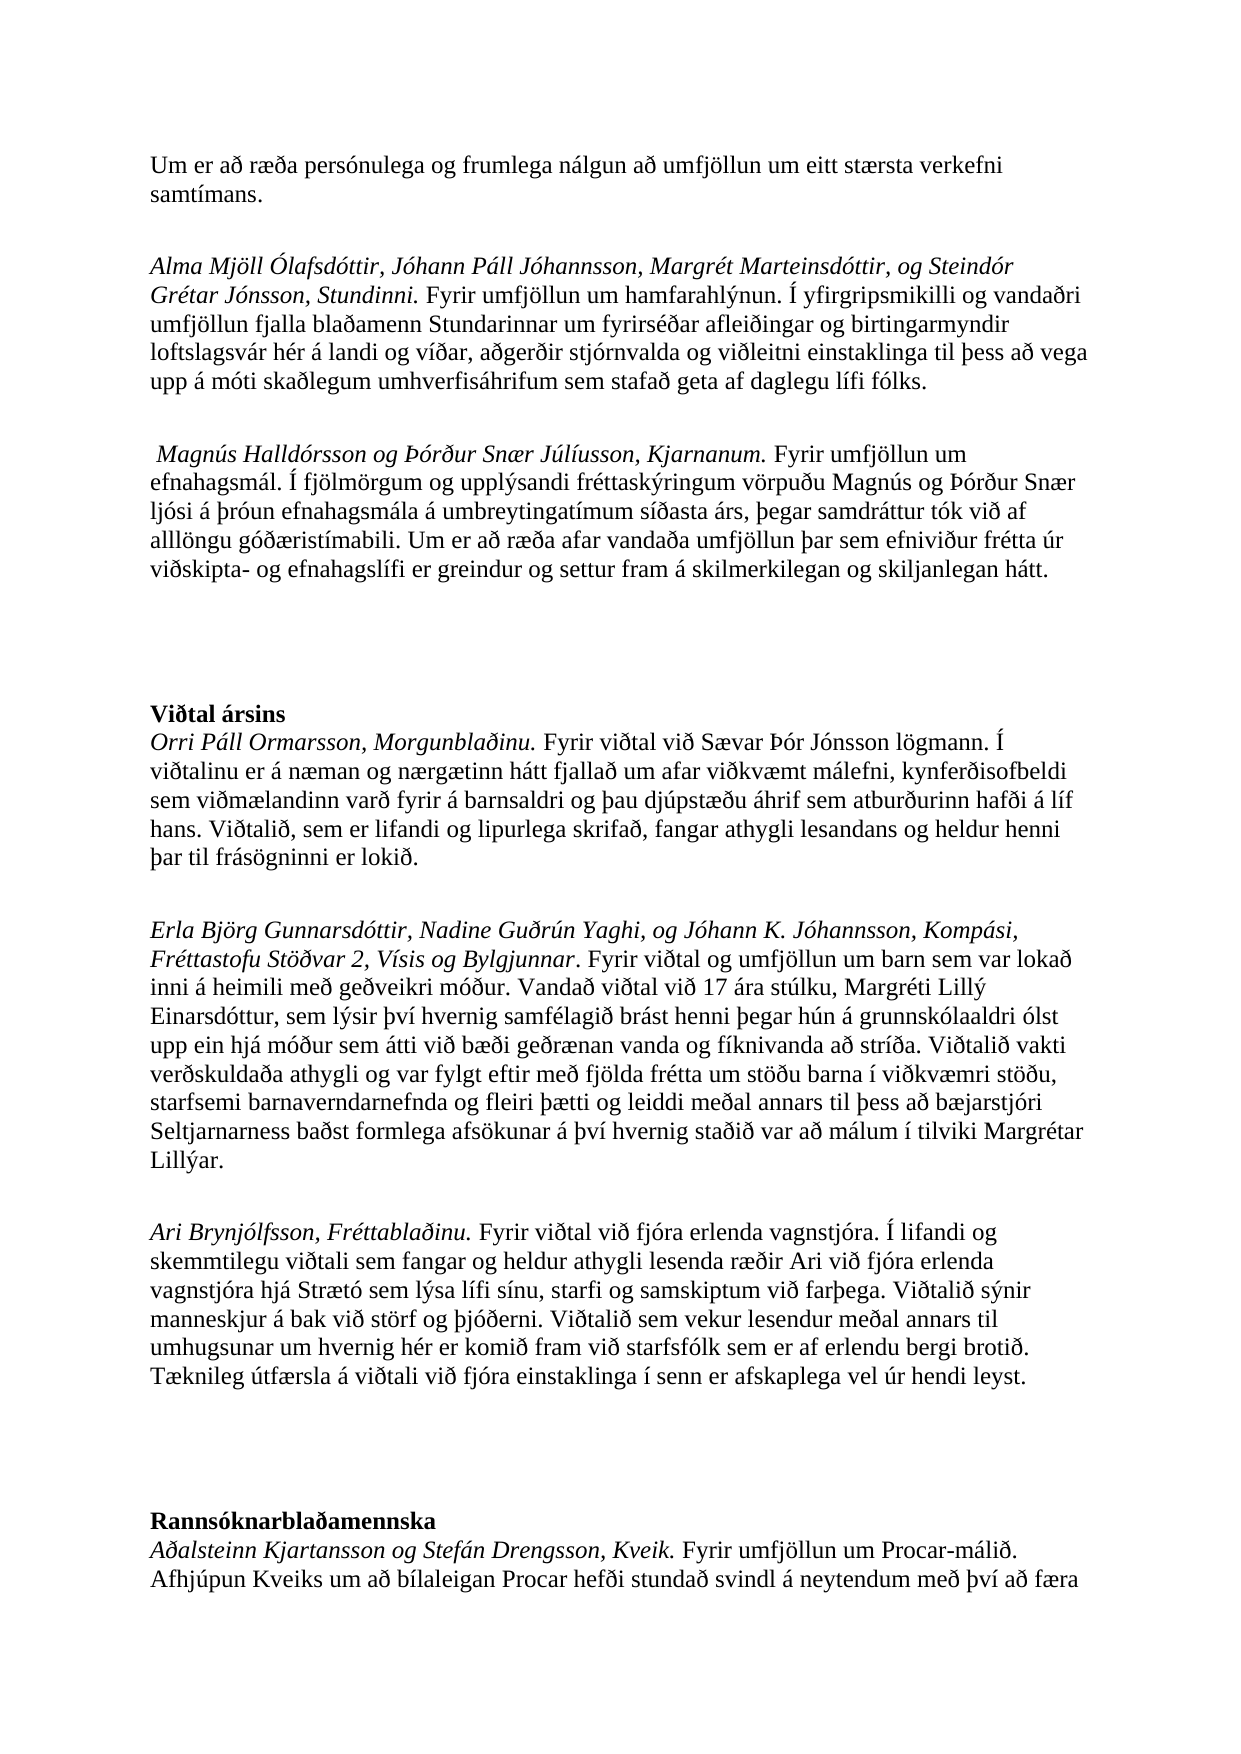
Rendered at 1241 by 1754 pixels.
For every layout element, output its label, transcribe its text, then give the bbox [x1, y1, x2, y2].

text Erla Björg Gunnarsdóttir, Nadine Guðrún Yaghi, og Jóhann K. Jóhannsson, Kompási, Fréttastofu Stöðvar 2, Vísis og Bylgjunnar. Fyrir viðtal og umfjöllun um barn sem var lokað inni á heimili með geðveikri móður. Vandað viðtal við 17 ára stúlku, Margréti Lillý Einarsdóttur, sem lýsir því hvernig samfélagið brást henni þegar hún á grunnskólaaldri ólst upp ein hjá móður sem átti við bæði geðrænan vanda og fíknivanda að stríða. Viðtalið vakti verðskuldaða athygli og var fylgt eftir með fjölda frétta um stöðu barna í viðkvæmri stöðu, starfsemi barnaverndarnefnda og fleiri þætti og leiddi meðal annars til þess að bæjarstjóri Seltjarnarness baðst formlega afsökunar á því hvernig staðið var að málum í tilviki Margrétar Lillýar. [150, 915, 1090, 1174]
text Alma Mjöll Ólafsdóttir, Jóhann Páll Jóhannsson, Margrét Marteinsdóttir, og Steindór Grétar Jónsson, Stundinni. Fyrir umfjöllun um hamfarahlýnun. Í yfirgripsmikilli og vandaðri umfjöllun fjalla blaðamenn Stundarinnar um fyrirséðar afleiðingar og birtingarmyndir loftslagsvár hér á landi og víðar, aðgerðir stjórnvalda og viðleitni einstaklinga til þess að vega upp á móti skaðlegum umhverfisáhrifum sem stafað geta af daglegu lífi fólks. [150, 251, 1090, 395]
text Viðtal ársins Orri Páll Ormarsson, Morgunblaðinu. Fyrir viðtal við Sævar Þór Jónsson lögmann. Í viðtalinu er á næman og nærgætinn hátt fjallað um afar viðkvæmt málefni, kynferðisofbeldi sem viðmælandinn varð fyrir á barnsaldri og þau djúpstæðu áhrif sem atburðurinn hafði á líf hans. Viðtalið, sem er lifandi og lipurlega skrifað, fangar athygli lesandans og heldur henni þar til frásögninni er lokið. [150, 699, 1090, 871]
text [150, 1506, 1090, 1592]
text Ari Brynjólfsson, Fréttablaðinu. Fyrir viðtal við fjóra erlenda vagnstjóra. Í lifandi og skemmtilegu viðtali sem fangar og heldur athygli lesenda ræðir Ari við fjóra erlenda vagnstjóra hjá Strætó sem lýsa lífi sínu, starfi og samskiptum við farþega. Viðtalið sýnir manneskjur á bak við störf og þjóðerni. Viðtalið sem vekur lesendur meðal annars til umhugsunar um hvernig hér er komið fram við starfsfólk sem er af erlendu bergi brotið. Tæknileg útfærsla á viðtali við fjóra einstaklinga í senn er afskaplega vel úr hendi leyst. [150, 1217, 1090, 1390]
text Magnús Halldórsson og Þórður Snær Júlíusson, Kjarnanum. Fyrir umfjöllun um efnahagsmál. Í fjölmörgum og upplýsandi fréttaskýringum vörpuðu Magnús og Þórður Snær ljósi á þróun efnahagsmála á umbreytingatímum síðasta árs, þegar samdráttur tók við af alllöngu góðæristímabili. Um er að ræða afar vandaða umfjöllun þar sem efniviður frétta úr viðskipta- og efnahagslífi er greindur og settur fram á skilmerkilegan og skiljanlegan hátt. [150, 439, 1090, 582]
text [150, 150, 1090, 207]
